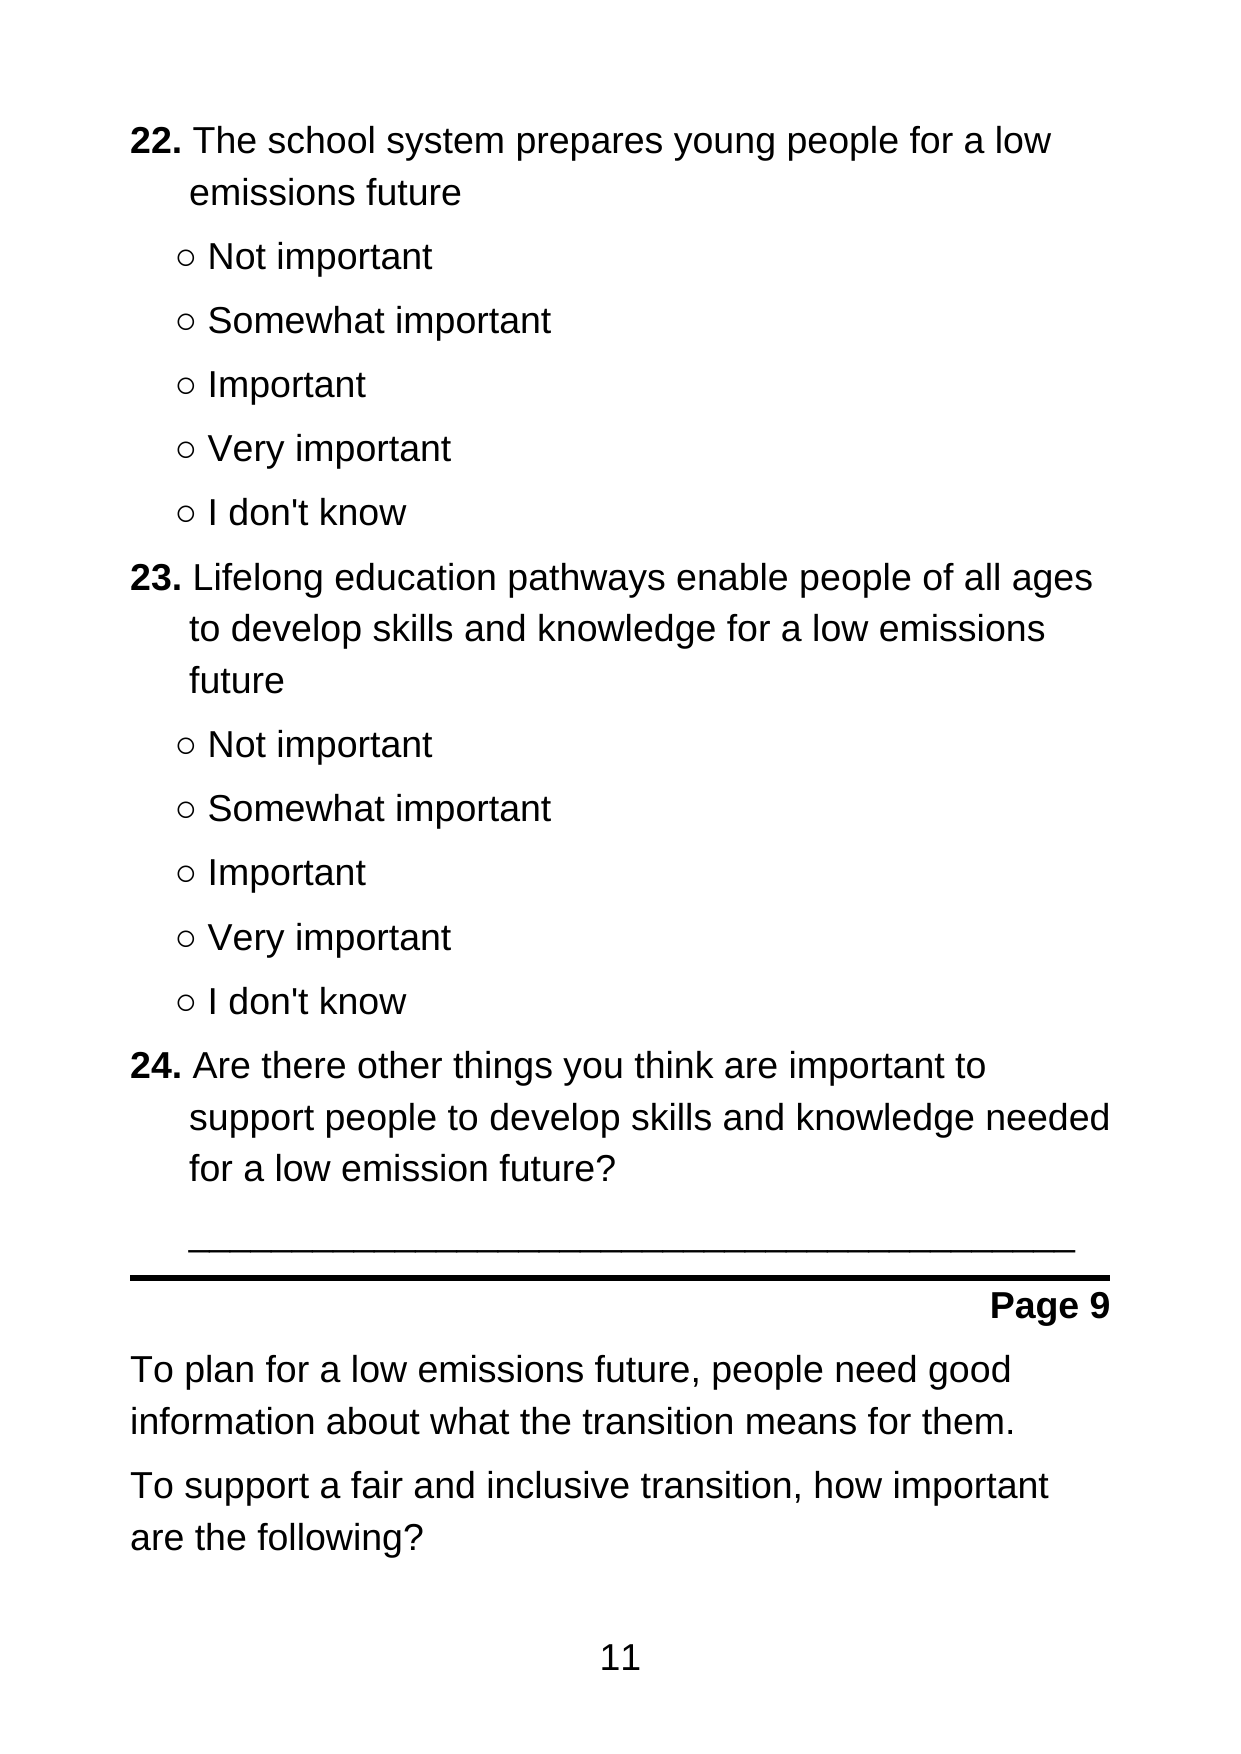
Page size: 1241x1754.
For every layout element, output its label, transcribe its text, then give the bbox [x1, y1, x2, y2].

text To plan for a low emissions future, people need good information about what the transition means for them. [130, 1347, 1110, 1442]
text ○ I don't know [174, 491, 1110, 534]
text ○ I don't know [174, 979, 1110, 1022]
text ○ Somewhat important [130, 786, 1110, 829]
text ○ Important [130, 851, 1110, 894]
text ○ Very important [130, 915, 1110, 958]
text ○ Not important [130, 234, 1110, 277]
text ○ Very important [130, 426, 1110, 469]
text Page 9 [130, 1281, 1110, 1326]
text ○ Important [130, 362, 1110, 405]
text ○ Somewhat important [130, 298, 1110, 341]
text 24. Are there other things you think are important to support people to develop skills and knowledge needed for a low emission future? [130, 1043, 1110, 1189]
text 22. The school system prepares young people for a low emissions future [130, 118, 1110, 213]
text ○ Not important [130, 722, 1110, 765]
text 23. Lifelong education pathways enable people of all ages to develop skills and knowledge for a low emissions future [130, 555, 1110, 701]
text To support a fair and inclusive transition, how important are the following? [130, 1463, 1110, 1558]
